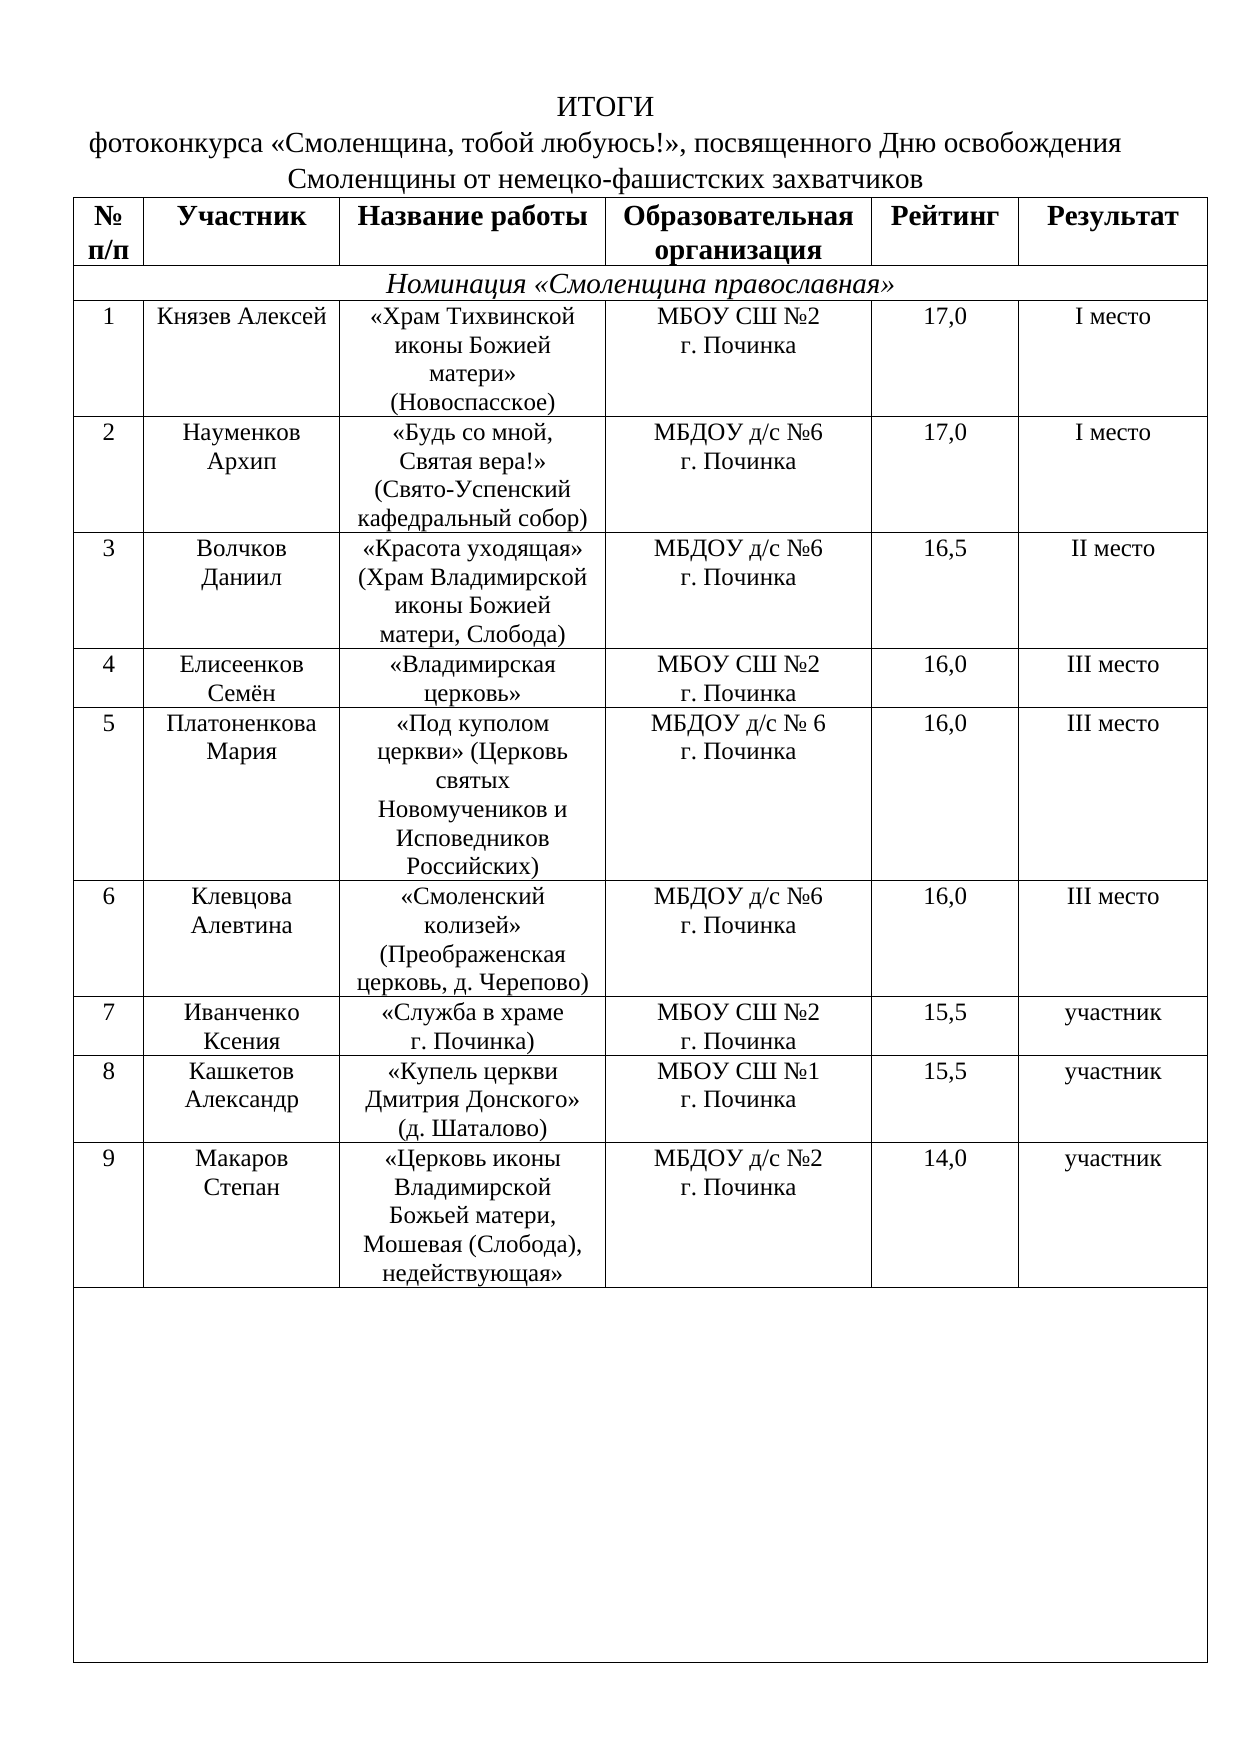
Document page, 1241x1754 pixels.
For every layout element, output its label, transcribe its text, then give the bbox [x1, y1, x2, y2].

text фотоконкурса «Смоленщина, тобой любуюсь!», посвященного Дню освобождения Смоленщины от немецко-фашистских захватчиков [15, 125, 1196, 195]
table_cell «Под куполом церкви» (Церковь святых Новомучеников и Исповедников Российских) [340, 708, 605, 880]
table_cell 2 [74, 417, 143, 532]
table_cell II место [1019, 533, 1207, 648]
table_cell Платоненкова Мария [144, 708, 339, 880]
table_cell 5 [74, 708, 143, 880]
table_cell «Красота уходящая» (Храм Владимирской иконы Божией матери, Слобода) [340, 533, 605, 648]
table_cell 9 [74, 1143, 143, 1287]
table_cell МБДОУ д/с №6 г. Починка [606, 417, 871, 532]
table_cell участник [1019, 1056, 1207, 1142]
table_cell 16,5 [872, 533, 1018, 648]
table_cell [74, 1288, 1207, 1662]
table_cell Князев Алексей [144, 301, 339, 416]
table_cell «Купель церкви Дмитрия Донского» (д. Шаталово) [340, 1056, 605, 1142]
table_cell МБДОУ д/с № 6 г. Починка [606, 708, 871, 880]
table_header № п/п [74, 198, 143, 265]
table_cell Иванченко Ксения [144, 997, 339, 1055]
table_cell 16,0 [872, 881, 1018, 996]
table_cell 17,0 [872, 301, 1018, 416]
table_cell МБОУ СШ №1 г. Починка [606, 1056, 871, 1142]
table_cell МБДОУ д/с №2 г. Починка [606, 1143, 871, 1287]
table_cell Номинация «Смоленщина православная» [74, 266, 1207, 300]
table_cell III место [1019, 881, 1207, 996]
table_cell «Храм Тихвинской иконы Божией матери» (Новоспасское) [340, 301, 605, 416]
table_cell Макаров Степан [144, 1143, 339, 1287]
table_cell участник [1019, 997, 1207, 1055]
table_cell МБДОУ д/с №6 г. Починка [606, 533, 871, 648]
table_cell «Смоленский колизей» (Преображенская церковь, д. Черепово) [340, 881, 605, 996]
table_cell 8 [74, 1056, 143, 1142]
table_cell I место [1019, 417, 1207, 532]
table_cell III место [1019, 708, 1207, 880]
table_cell участник [1019, 1143, 1207, 1287]
table_header Участник [144, 198, 339, 265]
table_cell 14,0 [872, 1143, 1018, 1287]
table_cell МБОУ СШ №2 г. Починка [606, 649, 871, 707]
table_cell 1 [74, 301, 143, 416]
table_cell 17,0 [872, 417, 1018, 532]
table_cell 7 [74, 997, 143, 1055]
table_header Результат [1019, 198, 1207, 265]
table_cell МБОУ СШ №2 г. Починка [606, 997, 871, 1055]
table_cell Волчков Даниил [144, 533, 339, 648]
table_cell «Церковь иконы Владимирской Божьей матери, Мошевая (Слобода), недействующая» [340, 1143, 605, 1287]
text ИТОГИ [15, 89, 1196, 122]
table_cell Науменков Архип [144, 417, 339, 532]
table_cell I место [1019, 301, 1207, 416]
table_cell 16,0 [872, 649, 1018, 707]
table_cell Елисеенков Семён [144, 649, 339, 707]
table_cell III место [1019, 649, 1207, 707]
table_cell Клевцова Алевтина [144, 881, 339, 996]
table_header Название работы [340, 198, 605, 265]
table_cell 15,5 [872, 1056, 1018, 1142]
table_cell 15,5 [872, 997, 1018, 1055]
table_cell «Служба в храме г. Починка) [340, 997, 605, 1055]
table_cell МБОУ СШ №2 г. Починка [606, 301, 871, 416]
table_cell 6 [74, 881, 143, 996]
table_header Рейтинг [872, 198, 1018, 265]
table_cell 4 [74, 649, 143, 707]
table_cell «Будь со мной, Святая вера!» (Свято-Успенский кафедральный собор) [340, 417, 605, 532]
table_cell 16,0 [872, 708, 1018, 880]
table_cell «Владимирская церковь» [340, 649, 605, 707]
table_header Образовательная организация [606, 198, 871, 265]
table_cell Кашкетов Александр [144, 1056, 339, 1142]
table_cell МБДОУ д/с №6 г. Починка [606, 881, 871, 996]
table_cell 3 [74, 533, 143, 648]
